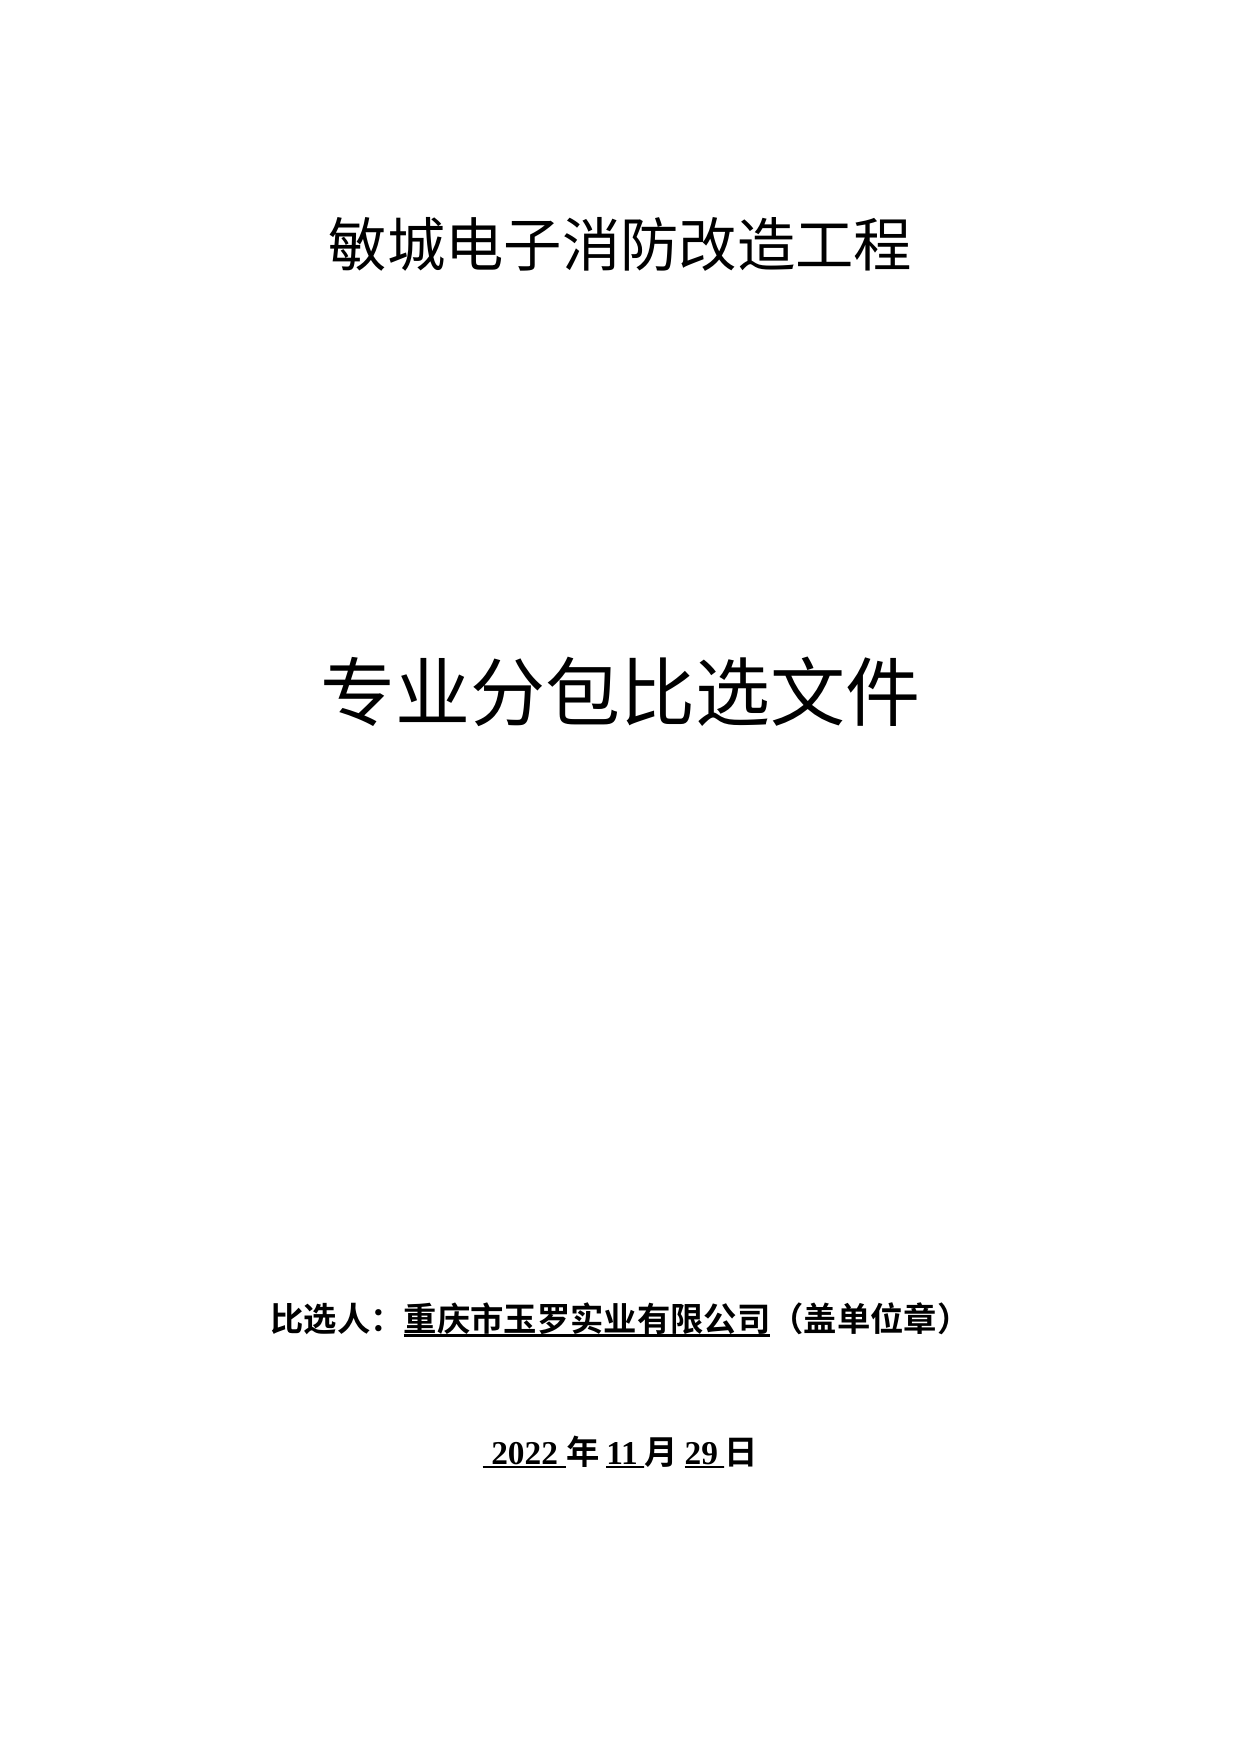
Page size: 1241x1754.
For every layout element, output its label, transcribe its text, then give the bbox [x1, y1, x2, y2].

text 敏城电子消防改造工程 [153, 191, 1087, 290]
text 2022 年11月29日 [153, 1417, 1087, 1483]
text 比选人：重庆市玉罗实业有限公司（盖单位章） [153, 1284, 1087, 1350]
text 专业分包比选文件 [153, 622, 1087, 754]
